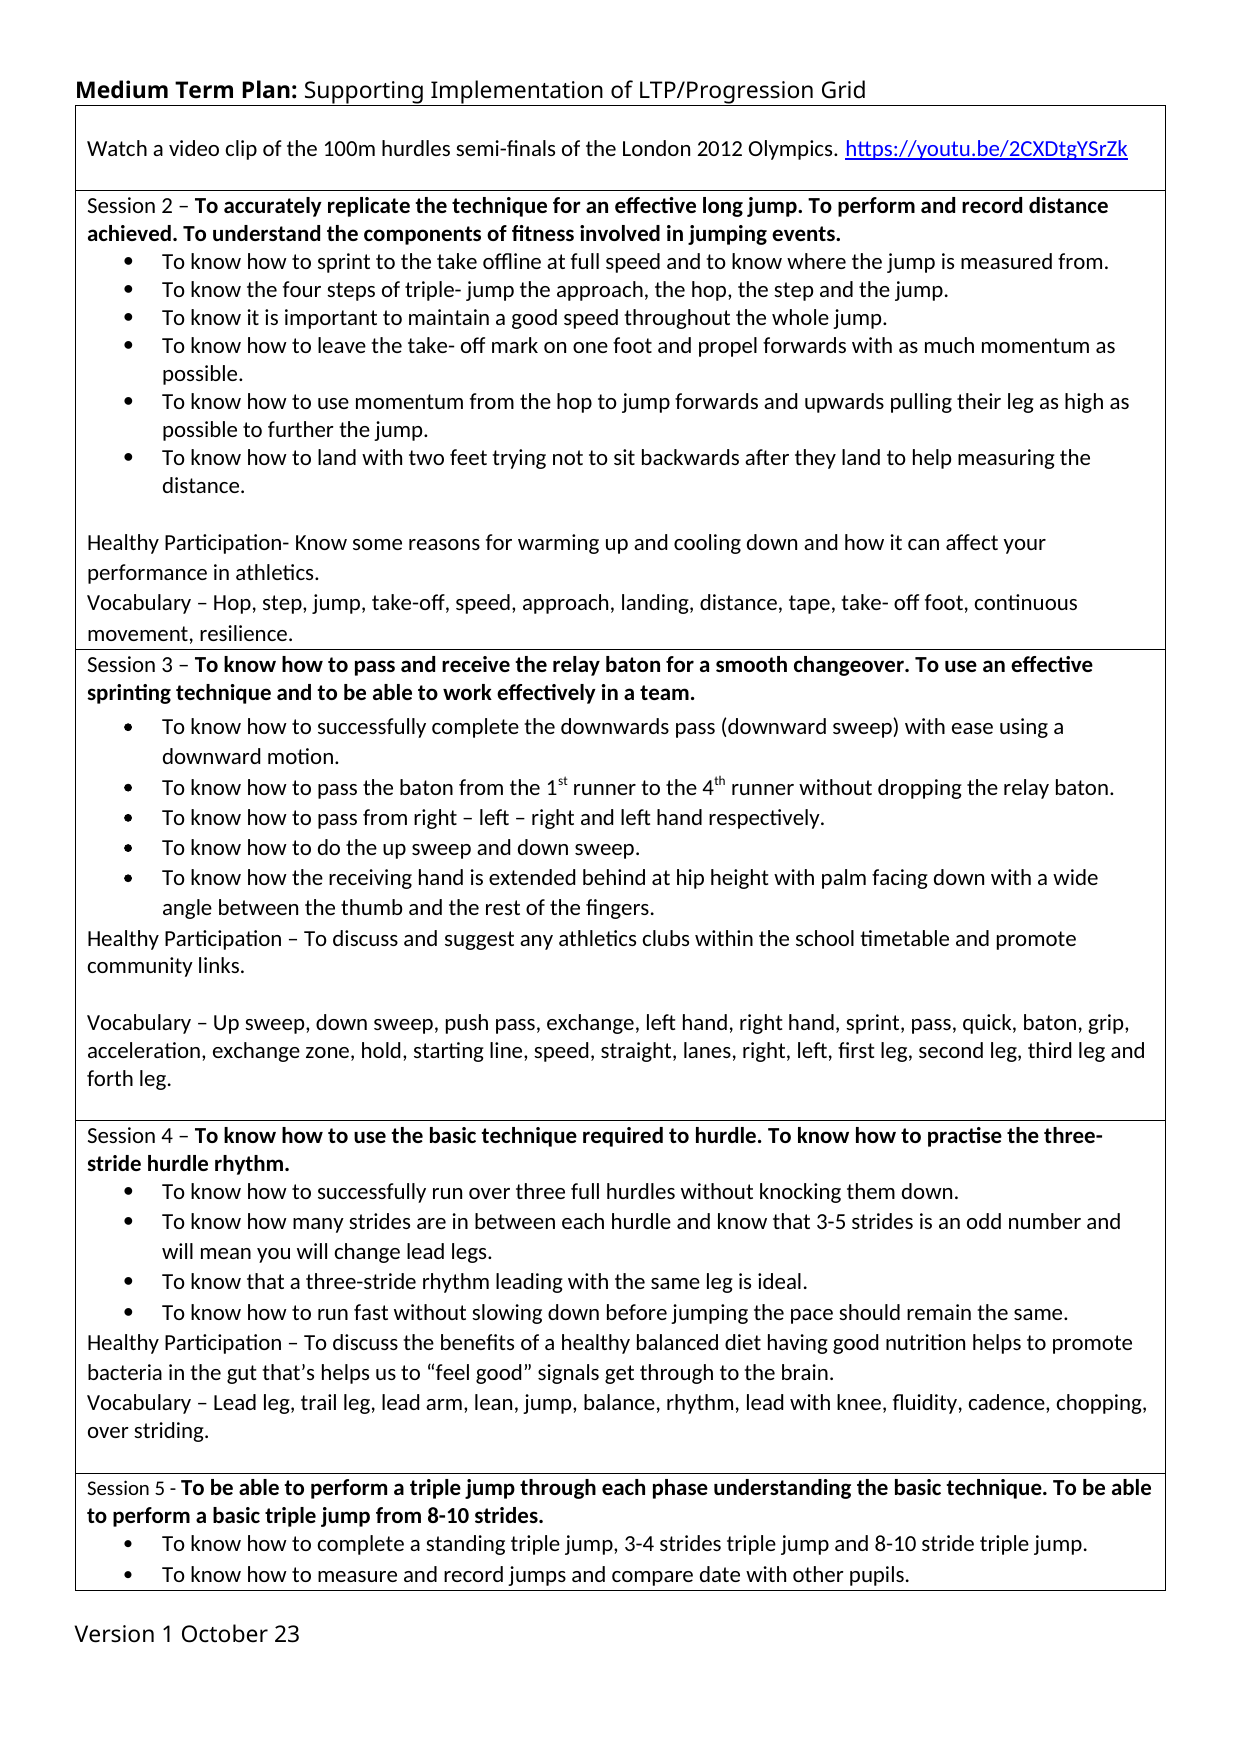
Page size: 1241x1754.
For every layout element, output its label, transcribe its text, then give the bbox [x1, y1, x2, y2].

table_cell Session 3 – To know how to pass and receive the relay baton for a smooth changeover. To use an effective sprinting technique and to be able to work effectively in a team. To know how to successfully complete the downwards pass (downward sweep) with ease using a downward motion. To know how to pass the baton from the 1st runner to the 4th runner without dropping the relay baton. To know how to pass from right – left – right and left hand respectively. To know how to do the up sweep and down sweep. To know how the receiving hand is extended behind at hip height with palm facing down with a wide angle between the thumb and the rest of the fingers. Healthy Participation – To discuss and suggest any athletics clubs within the school timetable and promote community links. Vocabulary – Up sweep, down sweep, push pass, exchange, left hand, right hand, sprint, pass, quick, baton, grip, acceleration, exchange zone, hold, starting line, speed, straight, lanes, right, left, first leg, second leg, third leg and forth leg. [76, 650, 1165, 1120]
table_cell Session 2 – To accurately replicate the technique for an effective long jump. To perform and record distance achieved. To understand the components of fitness involved in jumping events. To know how to sprint to the take offline at full speed and to know where the jump is measured from. To know the four steps of triple- jump the approach, the hop, the step and the jump. To know it is important to maintain a good speed throughout the whole jump. To know how to leave the take- off mark on one foot and propel forwards with as much momentum as possible. To know how to use momentum from the hop to jump forwards and upwards pulling their leg as high as possible to further the jump. To know how to land with two feet trying not to sit backwards after they land to help measuring the distance. Healthy Participation- Know some reasons for warming up and cooling down and how it can affect your performance in athletics. Vocabulary – Hop, step, jump, take-off, speed, approach, landing, distance, tape, take- off foot, continuous movement, resilience. [76, 191, 1165, 649]
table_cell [76, 1474, 1165, 1590]
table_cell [76, 106, 1165, 190]
table_cell Session 4 – To know how to use the basic technique required to hurdle. To know how to practise the three-stride hurdle rhythm. To know how to successfully run over three full hurdles without knocking them down. To know how many strides are in between each hurdle and know that 3-5 strides is an odd number and will mean you will change lead legs. To know that a three-stride rhythm leading with the same leg is ideal. To know how to run fast without slowing down before jumping the pace should remain the same. Healthy Participation – To discuss the benefits of a healthy balanced diet having good nutrition helps to promote bacteria in the gut that’s helps us to “feel good” signals get through to the brain. Vocabulary – Lead leg, trail leg, lead arm, lean, jump, balance, rhythm, lead with knee, fluidity, cadence, chopping, over striding. [76, 1121, 1165, 1472]
